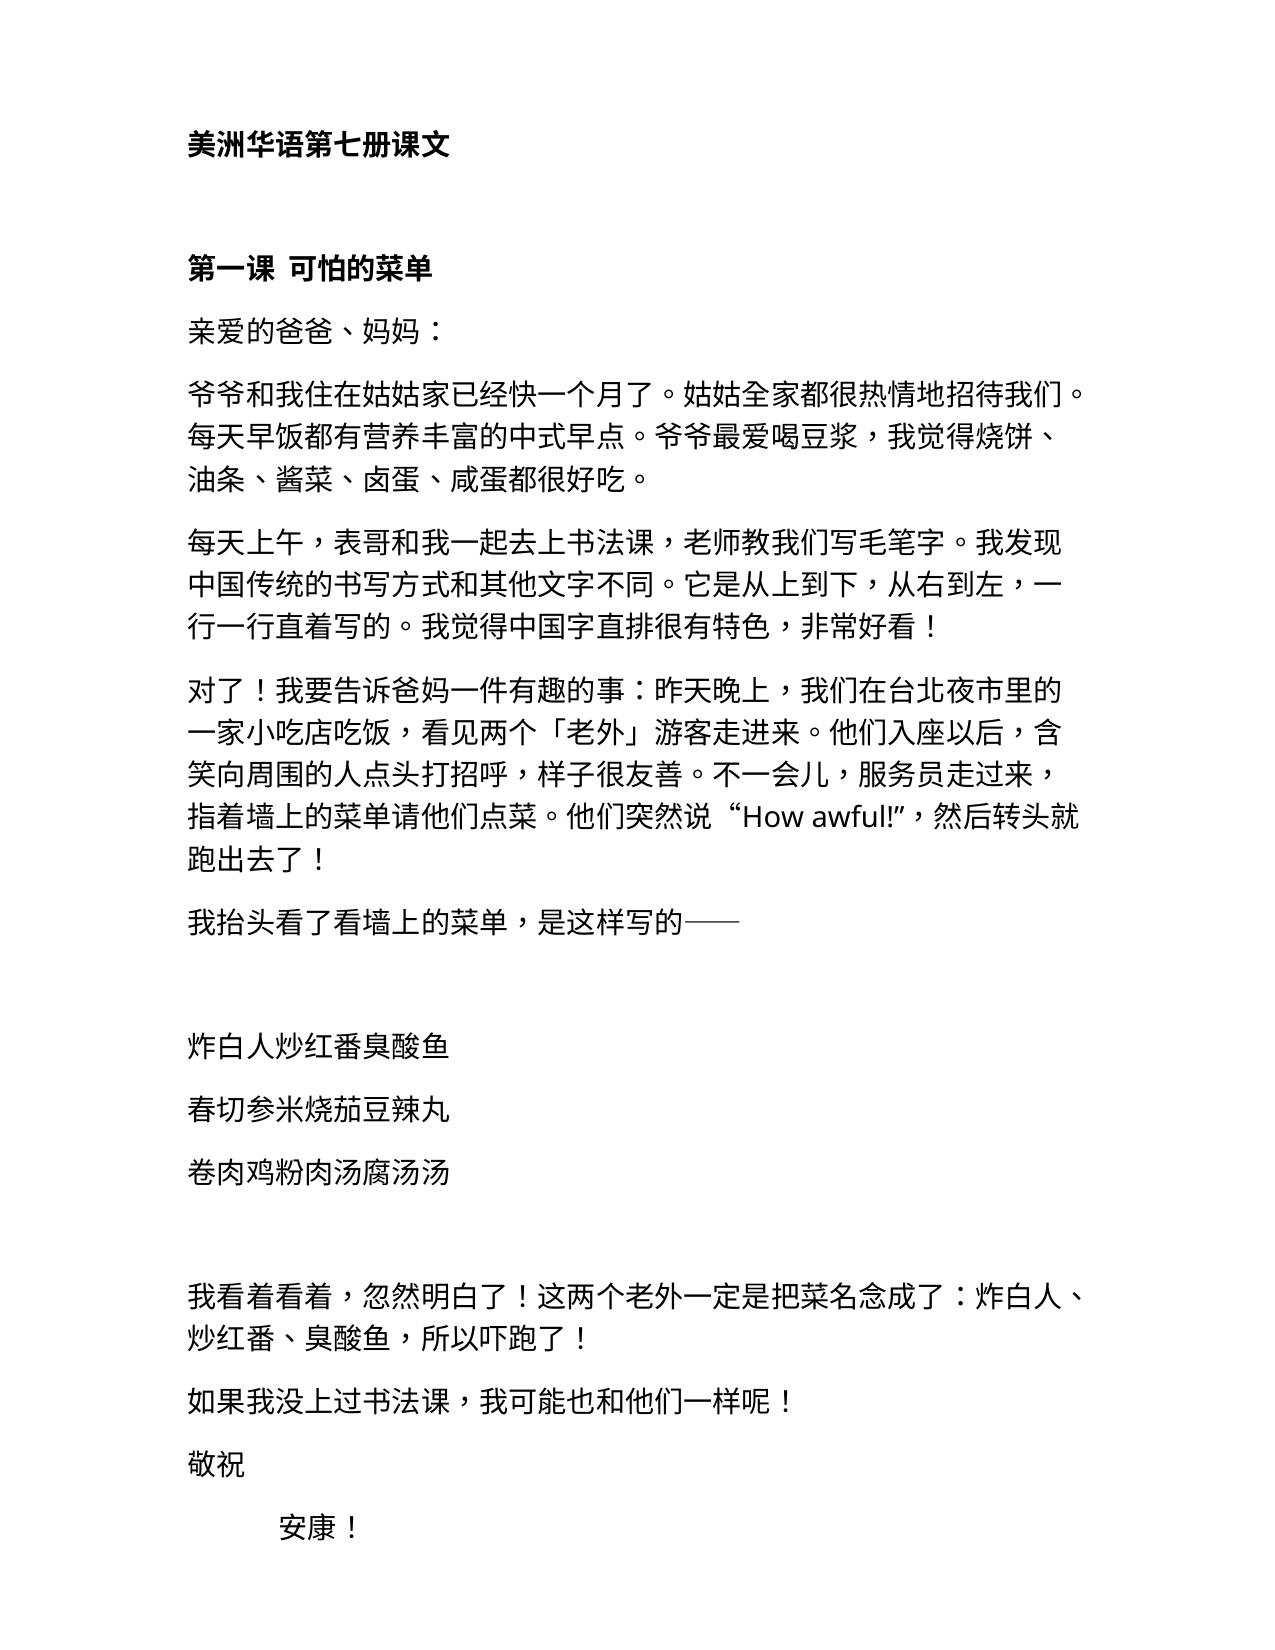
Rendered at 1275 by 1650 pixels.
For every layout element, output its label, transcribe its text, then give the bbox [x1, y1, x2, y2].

text 我看着看着，忽然明白了！这两个老外一定是把菜名念成了：炸白人、炒红番、臭酸鱼，所以吓跑了！ [187, 1273, 1087, 1358]
text 对了！我要告诉爸妈一件有趣的事：昨天晚上，我们在台北夜市里的一家小吃店吃饭，看见两个「老外」游客走进来。他们入座以后，含笑向周围的人点头打招呼，样子很友善。不一会儿，服务员走过来，指着墙上的菜单请他们点菜。他们突然说“How awful!”，然后转头就跑出去了！ [187, 667, 1087, 879]
text 炸白人炒红番臭酸鱼 [187, 1023, 1087, 1066]
text 春切参米烧茄豆辣丸 [187, 1086, 1087, 1129]
text 卷肉鸡粉肉汤腐汤汤 [187, 1149, 1087, 1192]
text 我抬头看了看墙上的菜单，是这样写的—— [187, 899, 1087, 942]
text 安康！ [187, 1505, 1087, 1547]
text 爷爷和我住在姑姑家已经快一个月了。姑姑全家都很热情地招待我们。每天早饭都有营养丰富的中式早点。爷爷最爱喝豆浆，我觉得烧饼、油条、酱菜、卤蛋、咸蛋都很好吃。 [187, 372, 1087, 499]
text 敬祝 [187, 1442, 1087, 1484]
text 亲爱的爸爸、妈妈： [187, 309, 1087, 351]
text 美洲华语第七册课文 [187, 122, 1087, 164]
text 如果我没上过书法课，我可能也和他们一样呢！ [187, 1378, 1087, 1421]
text 每天上午，表哥和我一起去上书法课，老师教我们写毛笔字。我发现中国传统的书写方式和其他文字不同。它是从上到下，从右到左，一行一行直着写的。我觉得中国字直排很有特色，非常好看！ [187, 519, 1087, 646]
text 第一课 可怕的菜单 [187, 246, 1087, 288]
